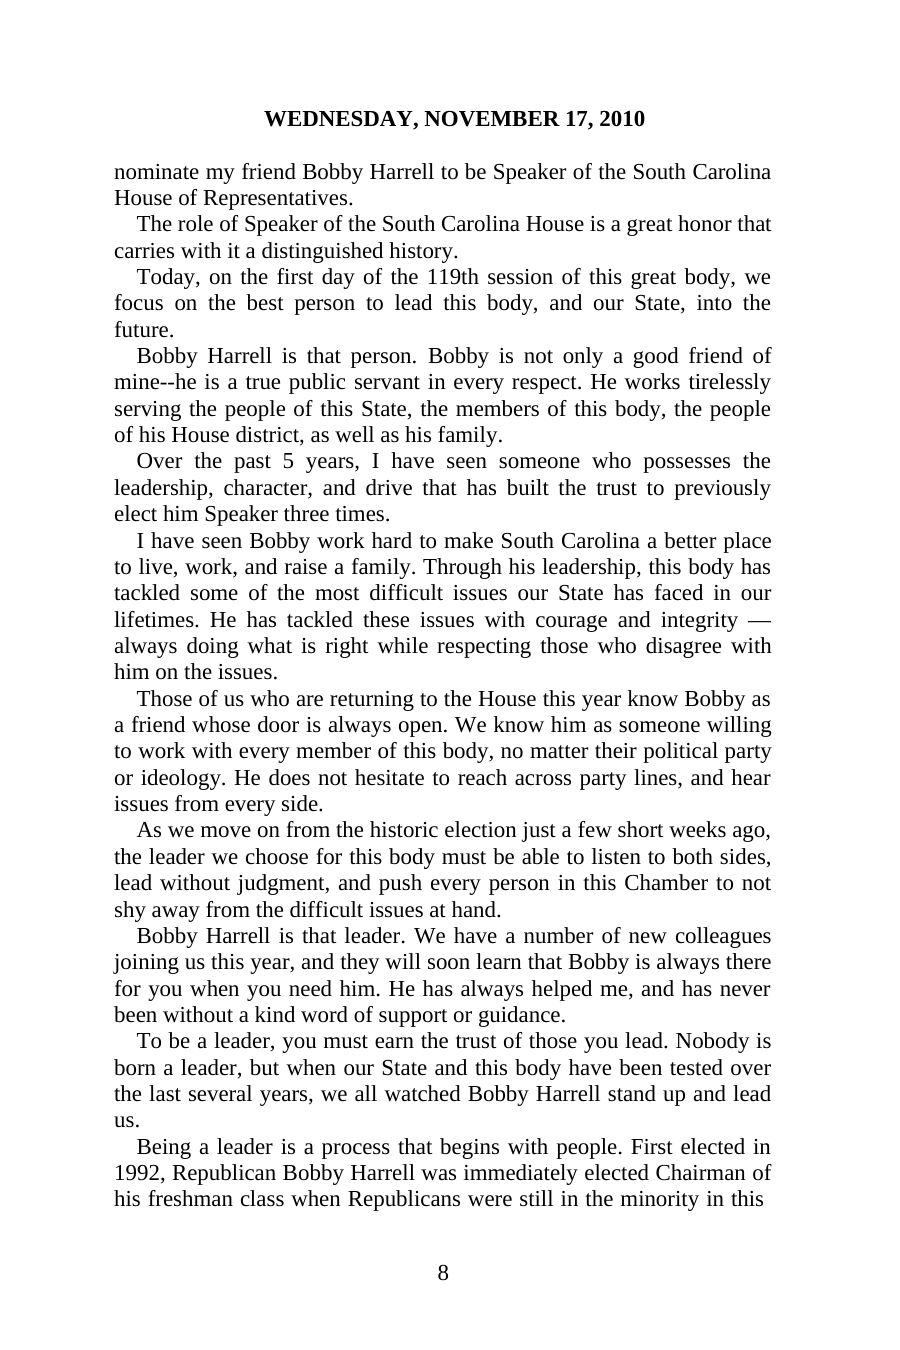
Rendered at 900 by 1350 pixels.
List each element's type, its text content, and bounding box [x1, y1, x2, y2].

text As we move on from the historic election just a few short weeks ago, the leader we choose for this body must be able to listen to both sides, lead without judgment, and push every person in this Chamber to not shy away from the difficult issues at hand. [114, 817, 772, 922]
text Bobby Harrell is that person. Bobby is not only a good friend of mine--he is a true public servant in every respect. He works tirelessly serving the people of this State, the members of this body, the people of his House district, as well as his family. [114, 342, 772, 448]
text nominate my friend Bobby Harrell to be Speaker of the South Carolina House of Representatives. [114, 158, 772, 210]
text Bobby Harrell is that leader. We have a number of new colleagues joining us this year, and they will soon learn that Bobby is always there for you when you need him. He has always helped me, and has never been without a kind word of support or guidance. [114, 922, 772, 1027]
text Being a leader is a process that begins with people. First elected in 1992, Republican Bobby Harrell was immediately elected Chairman of his freshman class when Republicans were still in the minority in this [114, 1133, 772, 1241]
text The role of Speaker of the South Carolina House is a great honor that carries with it a distinguished history. [114, 210, 772, 263]
text Those of us who are returning to the House this year know Bobby as a friend whose door is always open. We know him as someone willing to work with every member of this body, no matter their political party or ideology. He does not hesitate to reach across party lines, and hear issues from every side. [114, 685, 772, 817]
text Over the past 5 years, I have seen someone who possesses the leadership, character, and drive that has built the trust to previously elect him Speaker three times. [114, 448, 772, 527]
text I have seen Bobby work hard to make South Carolina a better place to live, work, and raise a family. Through his leadership, this body has tackled some of the most difficult issues our State has faced in our lifetimes. He has tackled these issues with courage and integrity — always doing what is right while respecting those who disagree with him on the issues. [114, 527, 772, 685]
text Today, on the first day of the 119th session of this great body, we focus on the best person to lead this body, and our State, into the future. [114, 263, 772, 342]
text To be a leader, you must earn the trust of those you lead. Nobody is born a leader, but when our State and this body have been tested over the last several years, we all watched Bobby Harrell stand up and lead us. [114, 1027, 772, 1133]
